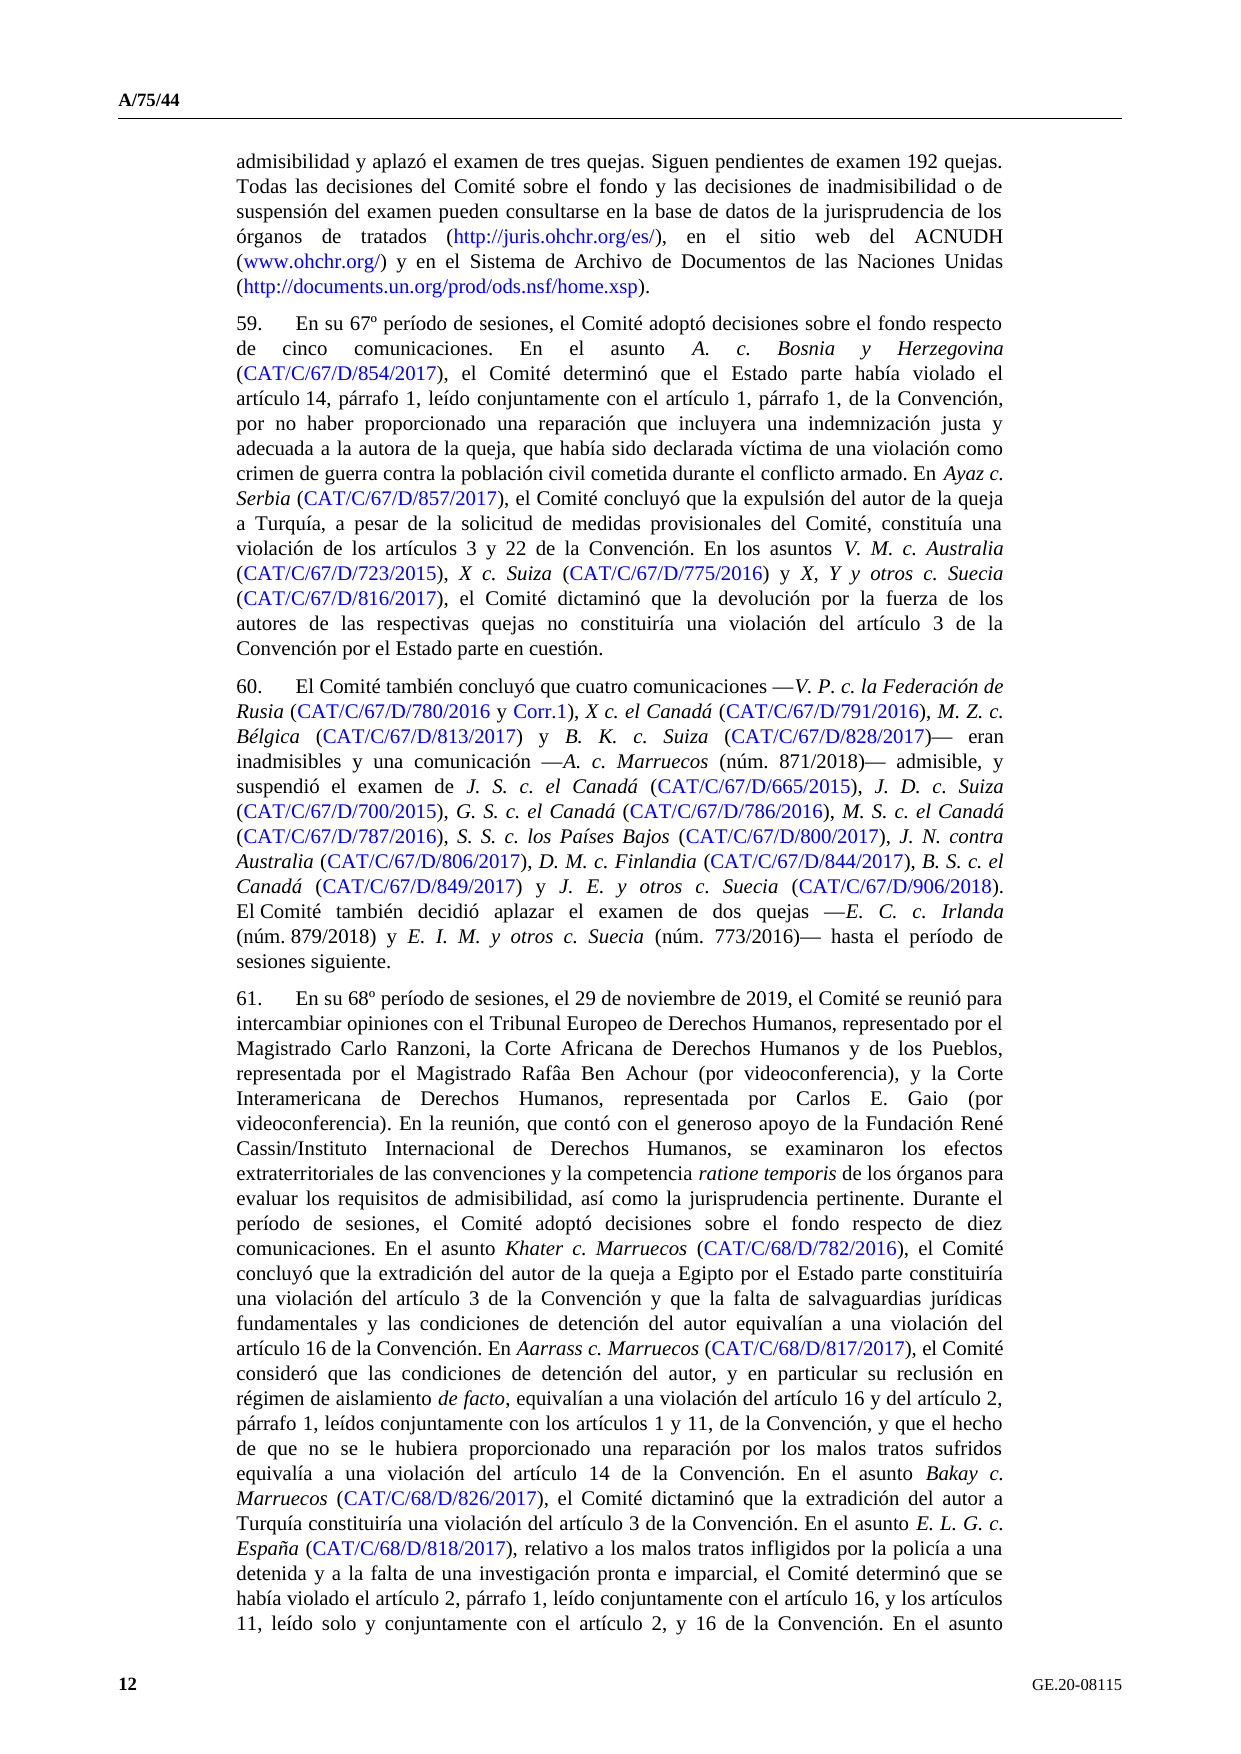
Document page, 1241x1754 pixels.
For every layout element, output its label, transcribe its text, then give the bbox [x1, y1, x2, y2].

text 60. El Comité también concluyó que cuatro comunicaciones —V. P. c. la Federación de Rusia (CAT/C/67/D/780/2016 y Corr.1), X c. el Canadá (CAT/C/67/D/791/2016), M. Z. c. Bélgica (CAT/C/67/D/813/2017) y B. K. c. Suiza (CAT/C/67/D/828/2017)— eran inadmisibles y una comunicación —A. c. Marruecos (núm. 871/2018)— admisible, y suspendió el examen de J. S. c. el Canadá (CAT/C/67/D/665/2015), J. D. c. Suiza (CAT/C/67/D/700/2015), G. S. c. el Canadá (CAT/C/67/D/786/2016), M. S. c. el Canadá (CAT/C/67/D/787/2016), S. S. c. los Países Bajos (CAT/C/67/D/800/2017), J. N. contra Australia (CAT/C/67/D/806/2017), D. M. c. Finlandia (CAT/C/67/D/844/2017), B. S. c. el Canadá (CAT/C/67/D/849/2017) y J. E. y otros c. Suecia (CAT/C/67/D/906/2018). El Comité también decidió aplazar el examen de dos quejas —E. C. c. Irlanda (núm. 879/2018) y E. I. M. y otros c. Suecia (núm. 773/2016)— hasta el período de sesiones siguiente. [236, 673, 1004, 973]
text 59. En su 67º período de sesiones, el Comité adoptó decisiones sobre el fondo respecto de cinco comunicaciones. En el asunto A. c. Bosnia y Herzegovina (CAT/C/67/D/854/2017), el Comité determinó que el Estado parte había violado el artículo 14, párrafo 1, leído conjuntamente con el artículo 1, párrafo 1, de la Convención, por no haber proporcionado una reparación que incluyera una indemnización justa y adecuada a la autora de la queja, que había sido declarada víctima de una violación como crimen de guerra contra la población civil cometida durante el conflicto armado. En Ayaz c. Serbia (CAT/C/67/D/857/2017), el Comité concluyó que la expulsión del autor de la queja a Turquía, a pesar de la solicitud de medidas provisionales del Comité, constituía una violación de los artículos 3 y 22 de la Convención. En los asuntos V. M. c. Australia (CAT/C/67/D/723/2015), X c. Suiza (CAT/C/67/D/775/2016) y X, Y y otros c. Suecia (CAT/C/67/D/816/2017), el Comité dictaminó que la devolución por la fuerza de los autores de las respectivas quejas no constituiría una violación del artículo 3 de la Convención por el Estado parte en cuestión. [236, 310, 1004, 660]
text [236, 985, 1004, 1635]
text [236, 148, 1004, 298]
